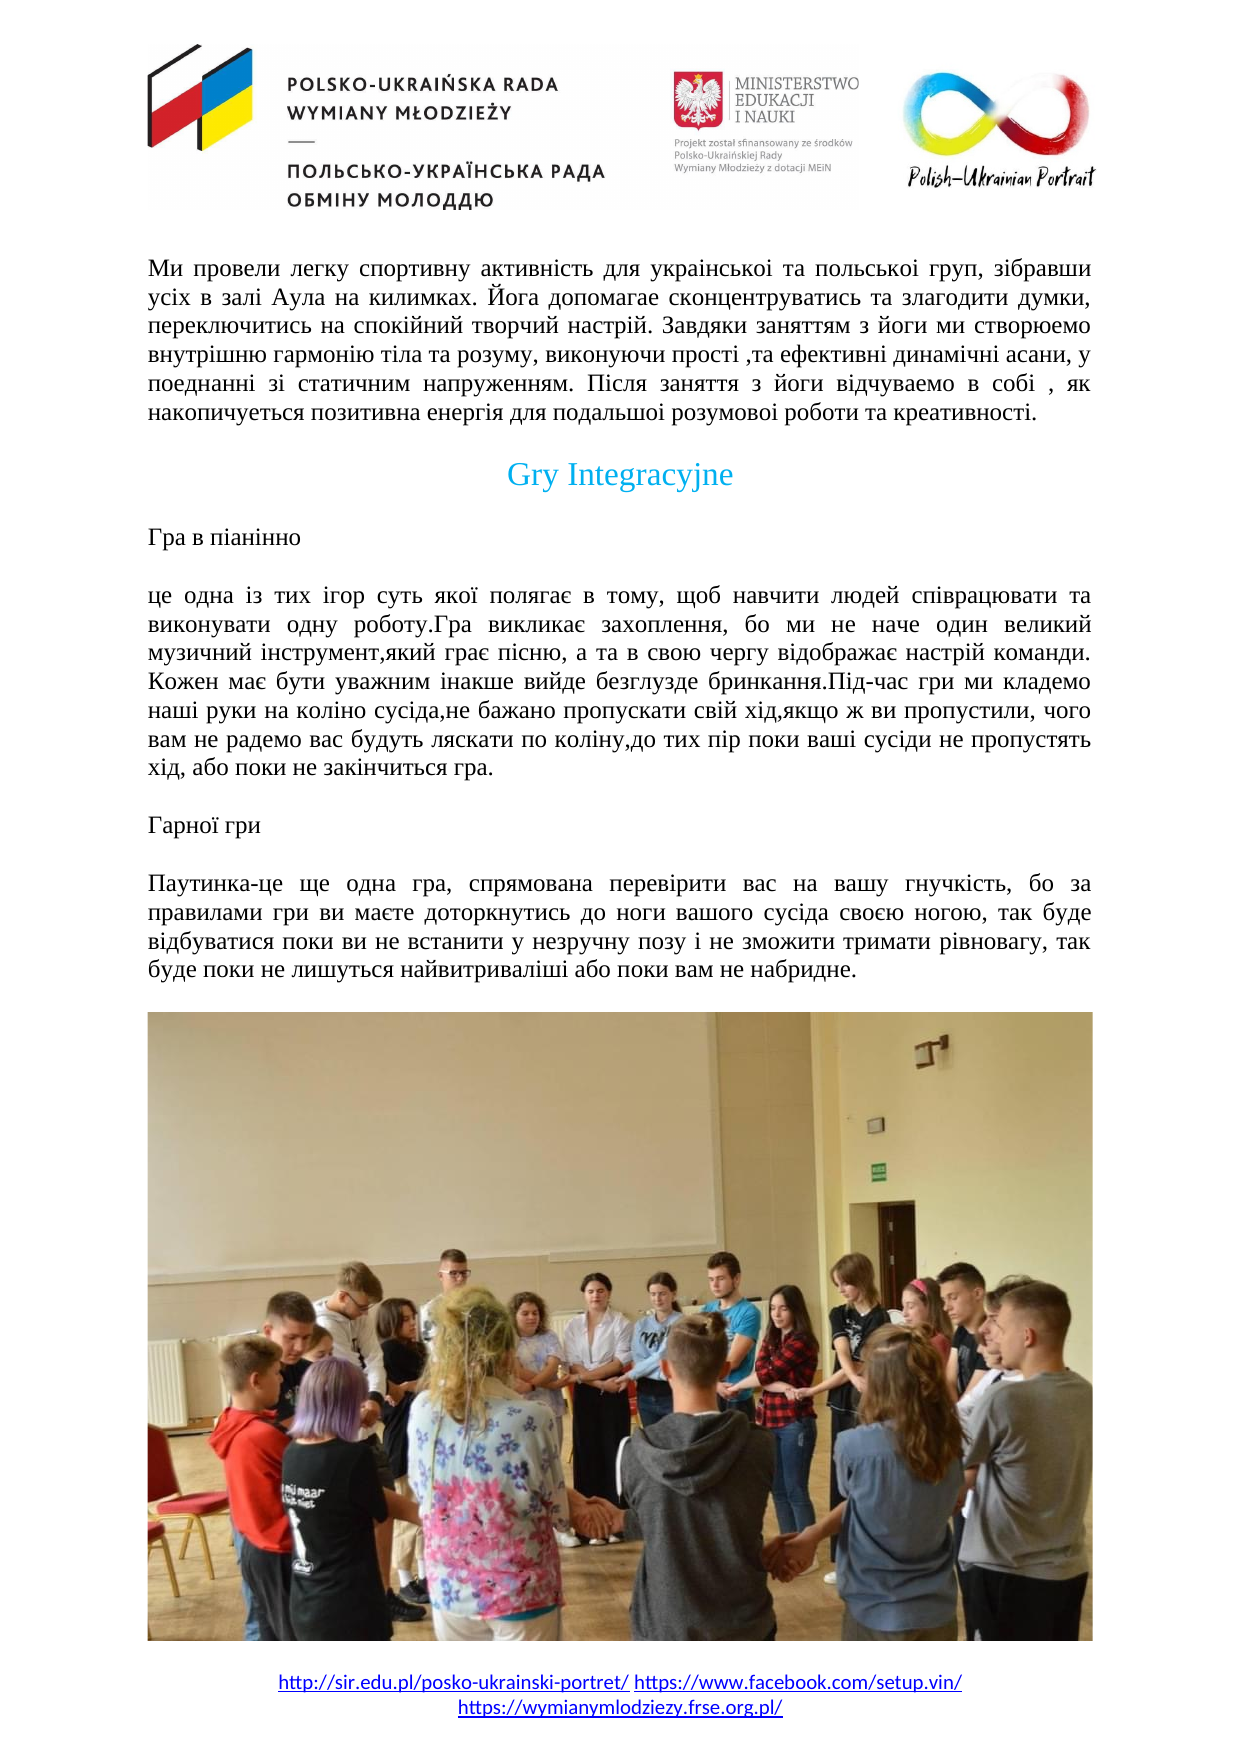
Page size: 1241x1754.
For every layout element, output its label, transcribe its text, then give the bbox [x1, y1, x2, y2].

text Гарної гри [148, 810, 1092, 839]
picture [147, 44, 859, 210]
text Паутинка-це ще одна гра, спрямована перевірити вас на вашу гнучкість, бо за правилами гри ви маєте доторкнутись до ноги вашого сусіда своєю ногою, так буде відбуватися поки ви не встанити у незручну позу і не зможити тримати рівновагу, так буде поки не лишуться найвитриваліші або поки вам не набридне. [148, 868, 1092, 983]
picture [147, 1012, 1093, 1641]
text Gry Integracyjne [148, 454, 1092, 493]
text це одна із тих ігор суть якої полягає в тому, щоб навчити людей співрацювати та виконувати одну роботу.Гра викликає захоплення, бо ми не наче один великий музичний інструмент,який грає пісню, а та в свою чергу відображає настрій команди. Кожен має бути уважним інакше вийде безглузде бринкання.Під-час гри ми кладемо наші руки на коліно сусіда,не бажано пропускати свій хід,якщо ж ви пропустили, чого вам не радемо вас будуть ляскати по коліну,до тих пір поки ваші сусіди не пропустять хід, або поки не закінчиться гра. [148, 580, 1092, 781]
picture [897, 30, 1098, 231]
text Ми провели легку спортивну активнiсть для украiнськоi та польськоi груп, зiбравши усiх в залi Аула на килимках. Йога допомагае сконцентруватись та злагодити думки, переключитись на спокiйний творчий настрiй. Завдяки заняттям з йоги ми створюемо внутрiшню гармонiю тiла та розуму, виконуючи простi ,та ефективнi динамiчнi асани, у поеднаннi зi статичним напруженням. Пiсля заняття з йоги вiдчуваемо в собi , як накопичуеться позитивна енергiя для подальшоi розумовоi роботи та креативностi. [148, 253, 1092, 425]
text Гра в піанінно [148, 522, 1092, 551]
